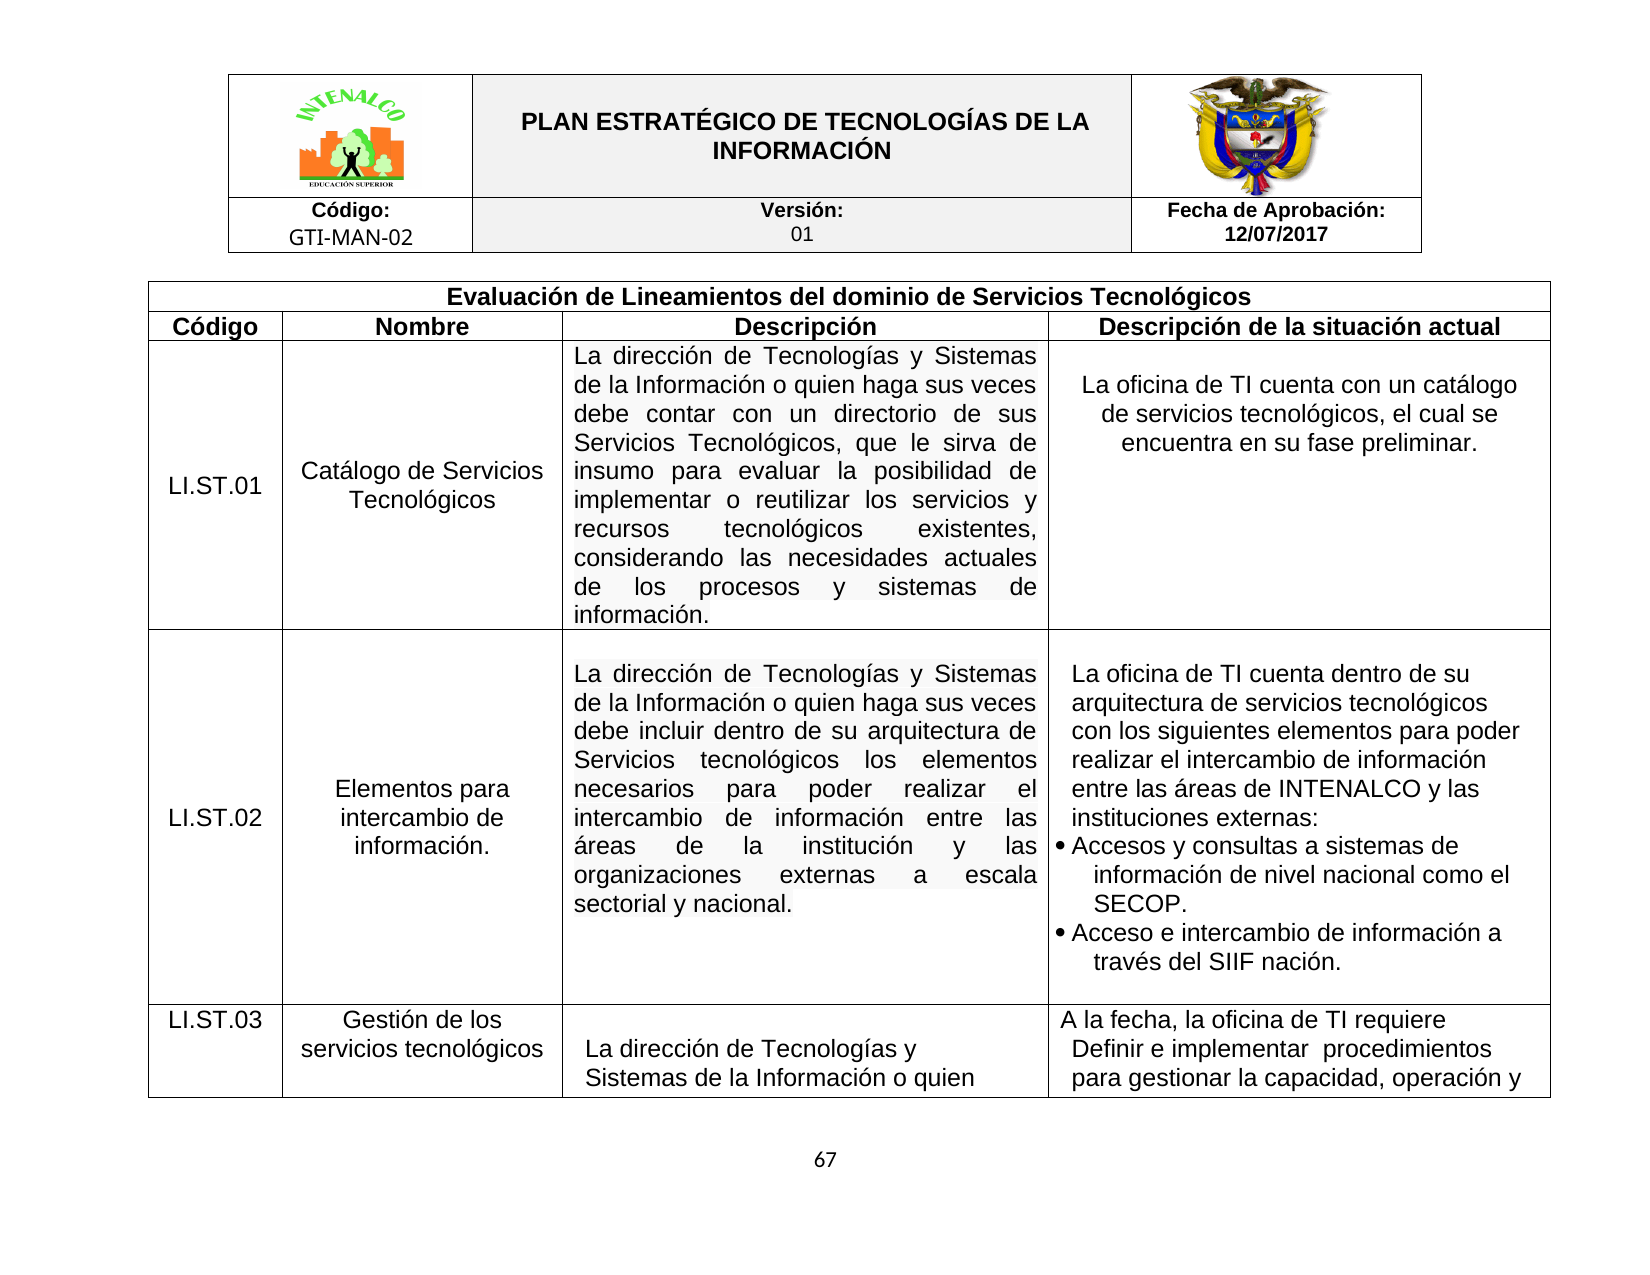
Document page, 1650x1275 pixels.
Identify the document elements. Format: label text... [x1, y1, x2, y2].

picture [279, 82, 422, 189]
picture [1183, 75, 1334, 197]
table_cell LI.ST.02 [149, 630, 282, 1004]
table_cell Descripción [563, 312, 1048, 340]
table_cell Gestión de los servicios tecnológicos [283, 1005, 562, 1097]
table_cell Catálogo de Servicios Tecnológicos [283, 341, 562, 629]
table_cell La dirección de Tecnologías y Sistemas de la Información o quien haga sus veces debe incluir dentro de su arquitectura de Servicios tecnológicos los elementos necesarios para poder realizar el intercambio de información entre las áreas de la institución y las organizaciones externas a escala sectorial y nacional. [563, 630, 1048, 1004]
table_cell [563, 1005, 1048, 1097]
table_cell [1049, 341, 1550, 629]
table_cell Descripción de la situación actual [1049, 312, 1550, 340]
table_cell La dirección de Tecnologías y Sistemas de la Información o quien haga sus veces debe contar con un directorio de sus Servicios Tecnológicos, que le sirva de insumo para evaluar la posibilidad de implementar o reutilizar los servicios y recursos tecnológicos existentes, considerando las necesidades actuales de los procesos y sistemas de información. [710, 341, 1048, 629]
table_cell Código [149, 312, 282, 340]
table_header Evaluación de Lineamientos del dominio de Servicios Tecnológicos [149, 282, 1550, 311]
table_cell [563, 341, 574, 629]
table_cell Nombre [283, 312, 562, 340]
table_cell LI.ST.01 [149, 341, 282, 629]
table_cell Elementos para intercambio de información. [283, 630, 562, 1004]
table_cell A la fecha, la oficina de TI requiere [1049, 1005, 1550, 1097]
table_cell [1049, 630, 1550, 1004]
table_cell LI.ST.03 [149, 1005, 282, 1097]
